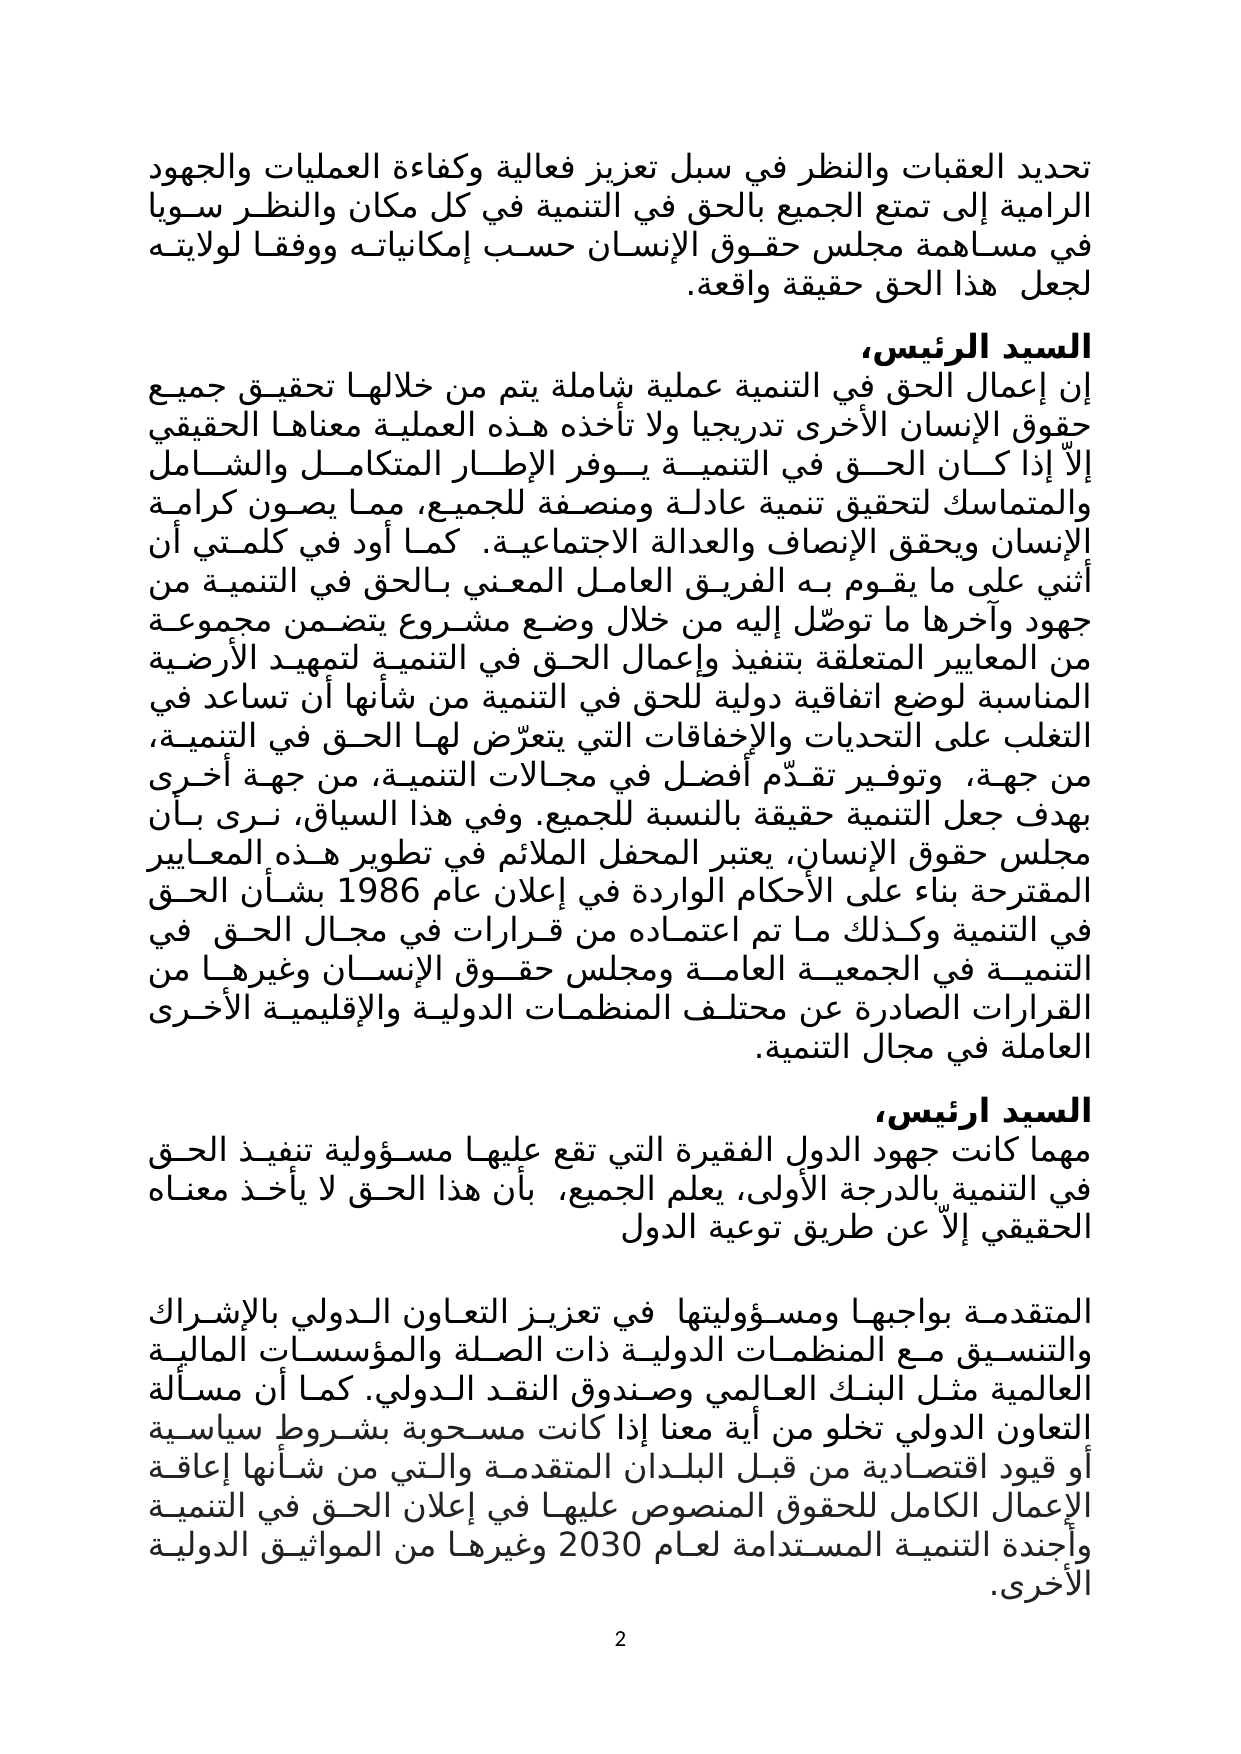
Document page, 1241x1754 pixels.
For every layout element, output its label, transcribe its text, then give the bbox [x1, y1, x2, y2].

text مهما كانت جهود الدول الفقيرة التي تقع عليها مسؤولية تنفيذ الحق في التنمية بالدرجة الأولى، يعلم الجميع، بأن هذا الحق لا يأخذ معناه الحقيقي إلاّ عن طريق توعية الدول [148, 1130, 1093, 1247]
text السيد ارئيس، [148, 1091, 1093, 1130]
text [148, 148, 1093, 303]
text السيد الرئيس، [148, 328, 1093, 367]
text المتقدمة بواجبها ومسؤوليتها في تعزيز التعاون الدولي بالإشراك والتنسيق مع المنظمات الدولية ذات الصلة والمؤسسات المالية العالمية مثل البنك العالمي وصندوق النقد الدولي. كما أن مسألة التعاون الدولي تخلو من أية معنا إذا كانت مسحوبة بشروط سياسية أو قيود اقتصادية من قبل البلدان المتقدمة والتي من شأنها إعاقة الإعمال الكامل للحقوق المنصوص عليها في إعلان الحق في التنمية وأجندة التنمية المستدامة لعام 2030 وغيرها من المواثيق الدولية الأخرى. [148, 1292, 1093, 1603]
text إن إعمال الحق في التنمية عملية شاملة يتم من خلالها تحقيق جميع حقوق الإنسان الأخرى تدريجيا ولا تأخذه هذه العملية معناها الحقيقي إلاّ إذا كان الحق في التنمية يوفر الإطار المتكامل والشامل والمتماسك لتحقيق تنمية عادلة ومنصفة للجميع، مما يصون كرامة الإنسان ويحقق الإنصاف والعدالة الاجتماعية. كما أود في كلمتي أن أثني على ما يقوم به الفريق العامل المعني بالحق في التنمية من جهود وآخرها ما توصّل إليه من خلال وضع مشروع يتضمن مجموعة من المعايير المتعلقة بتنفيذ وإعمال الحق في التنمية لتمهيد الأرضية المناسبة لوضع اتفاقية دولية للحق في التنمية من شأنها أن تساعد في التغلب على التحديات والإخفاقات التي يتعرّض لها الحق في التنمية، من جهة، وتوفير تقدّم أفضل في مجالات التنمية، من جهة أخرى بهدف جعل التنمية حقيقة بالنسبة للجميع. وفي هذا السياق، نرى بأن مجلس حقوق الإنسان، يعتبر المحفل الملائم في تطوير هذه المعايير المقترحة بناء على الأحكام الواردة في إعلان عام 1986 بشأن الحق في التنمية وكذلك ما تم اعتماده من قرارات في مجال الحق في التنمية في الجمعية العامة ومجلس حقوق الإنسان وغيرها من القرارات الصادرة عن محتلف المنظمات الدولية والإقليمية الأخرى العاملة في مجال التنمية. [148, 367, 1093, 1066]
